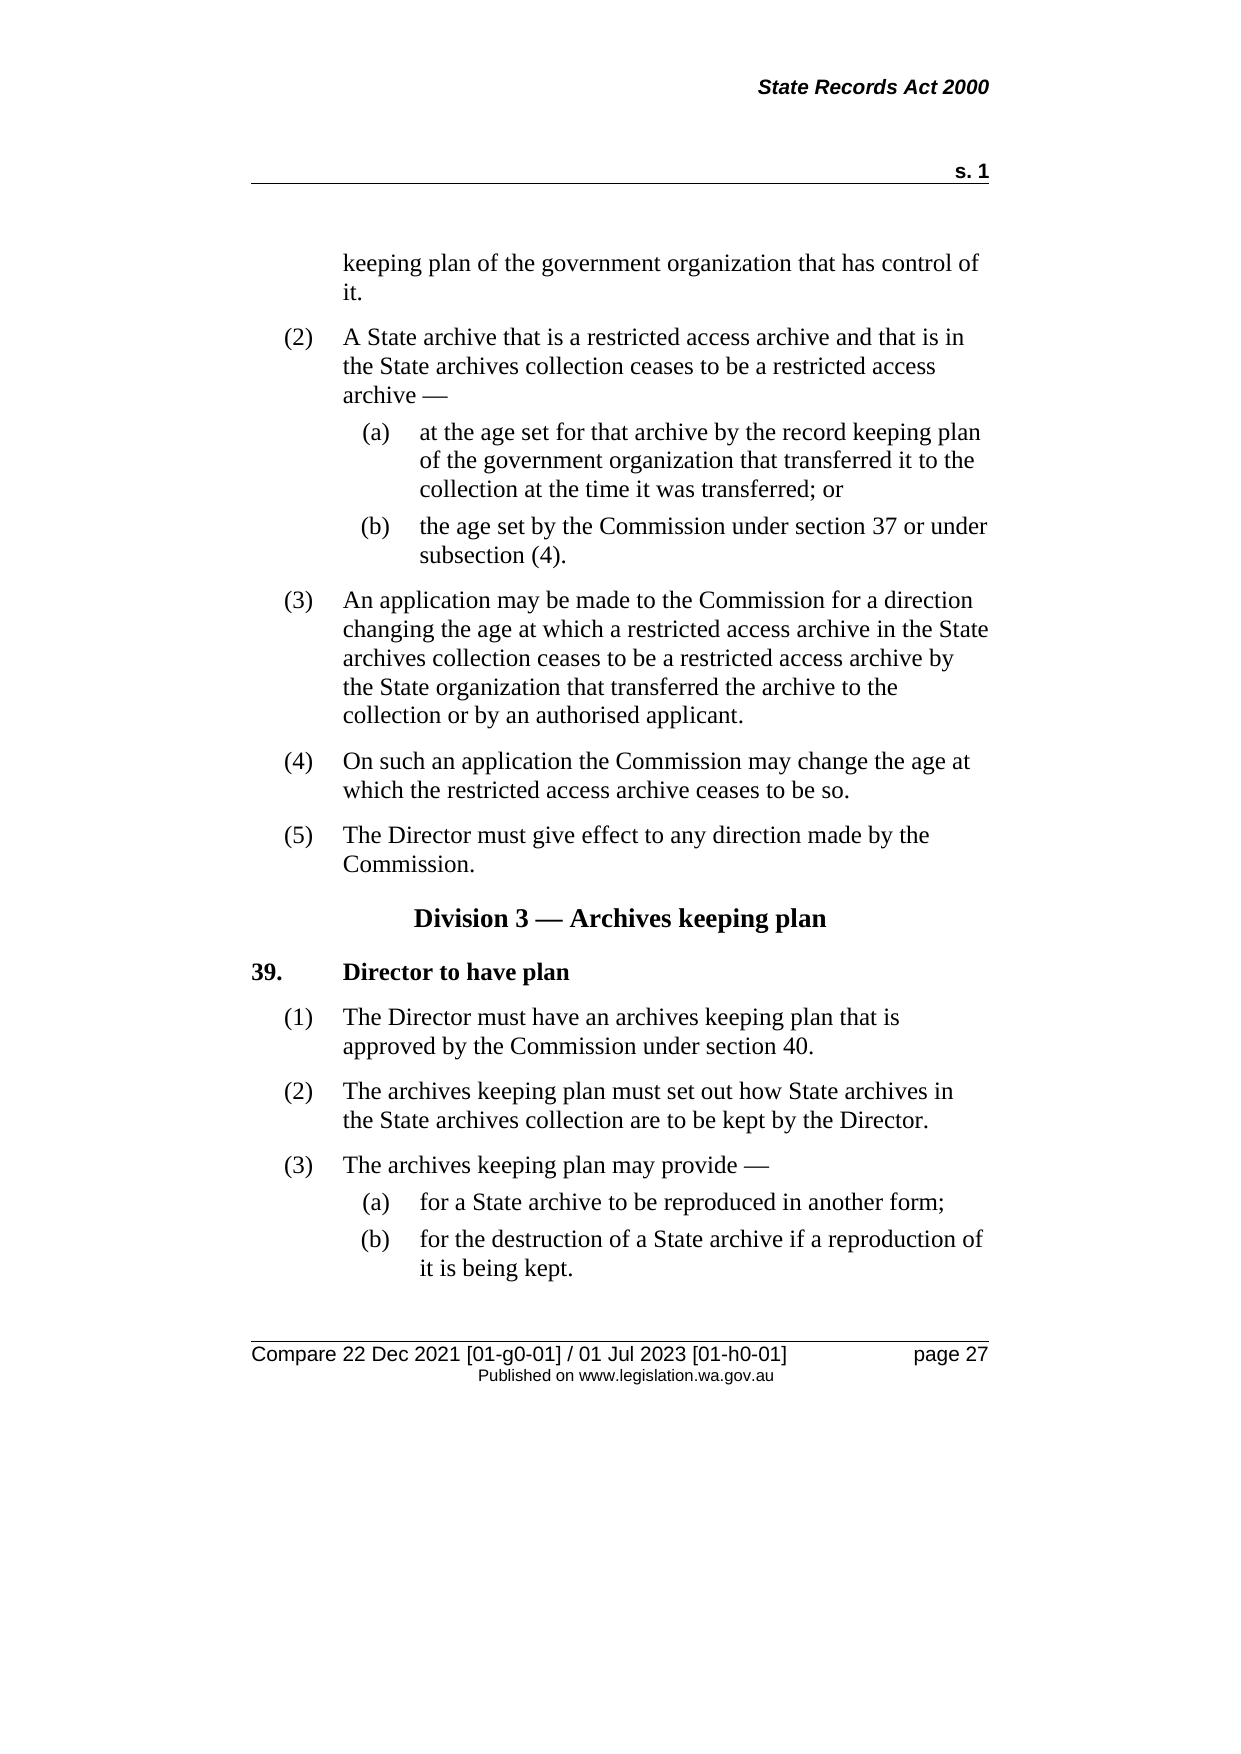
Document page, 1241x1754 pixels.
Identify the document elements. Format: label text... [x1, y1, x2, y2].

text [251, 248, 989, 306]
text (5) The Director must give effect to any direction made by the Commission. [251, 820, 989, 878]
text (a) for a State archive to be reproduced in another form; [251, 1187, 989, 1216]
text (b) the age set by the Commission under section 37 or under subsection (4). [251, 511, 989, 569]
subtitle Division 3 — Archives keeping plan [251, 903, 989, 934]
text (3) An application may be made to the Commission for a direction changing the age at which a restricted access archive in the State archives collection ceases to be a restricted access archive by the State organization that transferred the archive to the collection or by an authorised applicant. [251, 586, 989, 729]
text (3) The archives keeping plan may provide — [251, 1150, 989, 1179]
subtitle 39. Director to have plan [251, 957, 989, 985]
text (4) On such an application the Commission may change the age at which the restricted access archive ceases to be so. [251, 746, 989, 803]
text (2) A State archive that is a restricted access archive and that is in the State archives collection ceases to be a restricted access archive — [251, 322, 989, 408]
text (1) The Director must have an archives keeping plan that is approved by the Commission under section 40. [251, 1002, 989, 1059]
text (2) The archives keeping plan must set out how State archives in the State archives collection are to be kept by the Director. [251, 1076, 989, 1134]
text (b) for the destruction of a State archive if a reproduction of it is being kept. [251, 1224, 989, 1282]
text (a) at the age set for that archive by the record keeping plan of the government organization that transferred it to the collection at the time it was transferred; or [251, 417, 989, 503]
